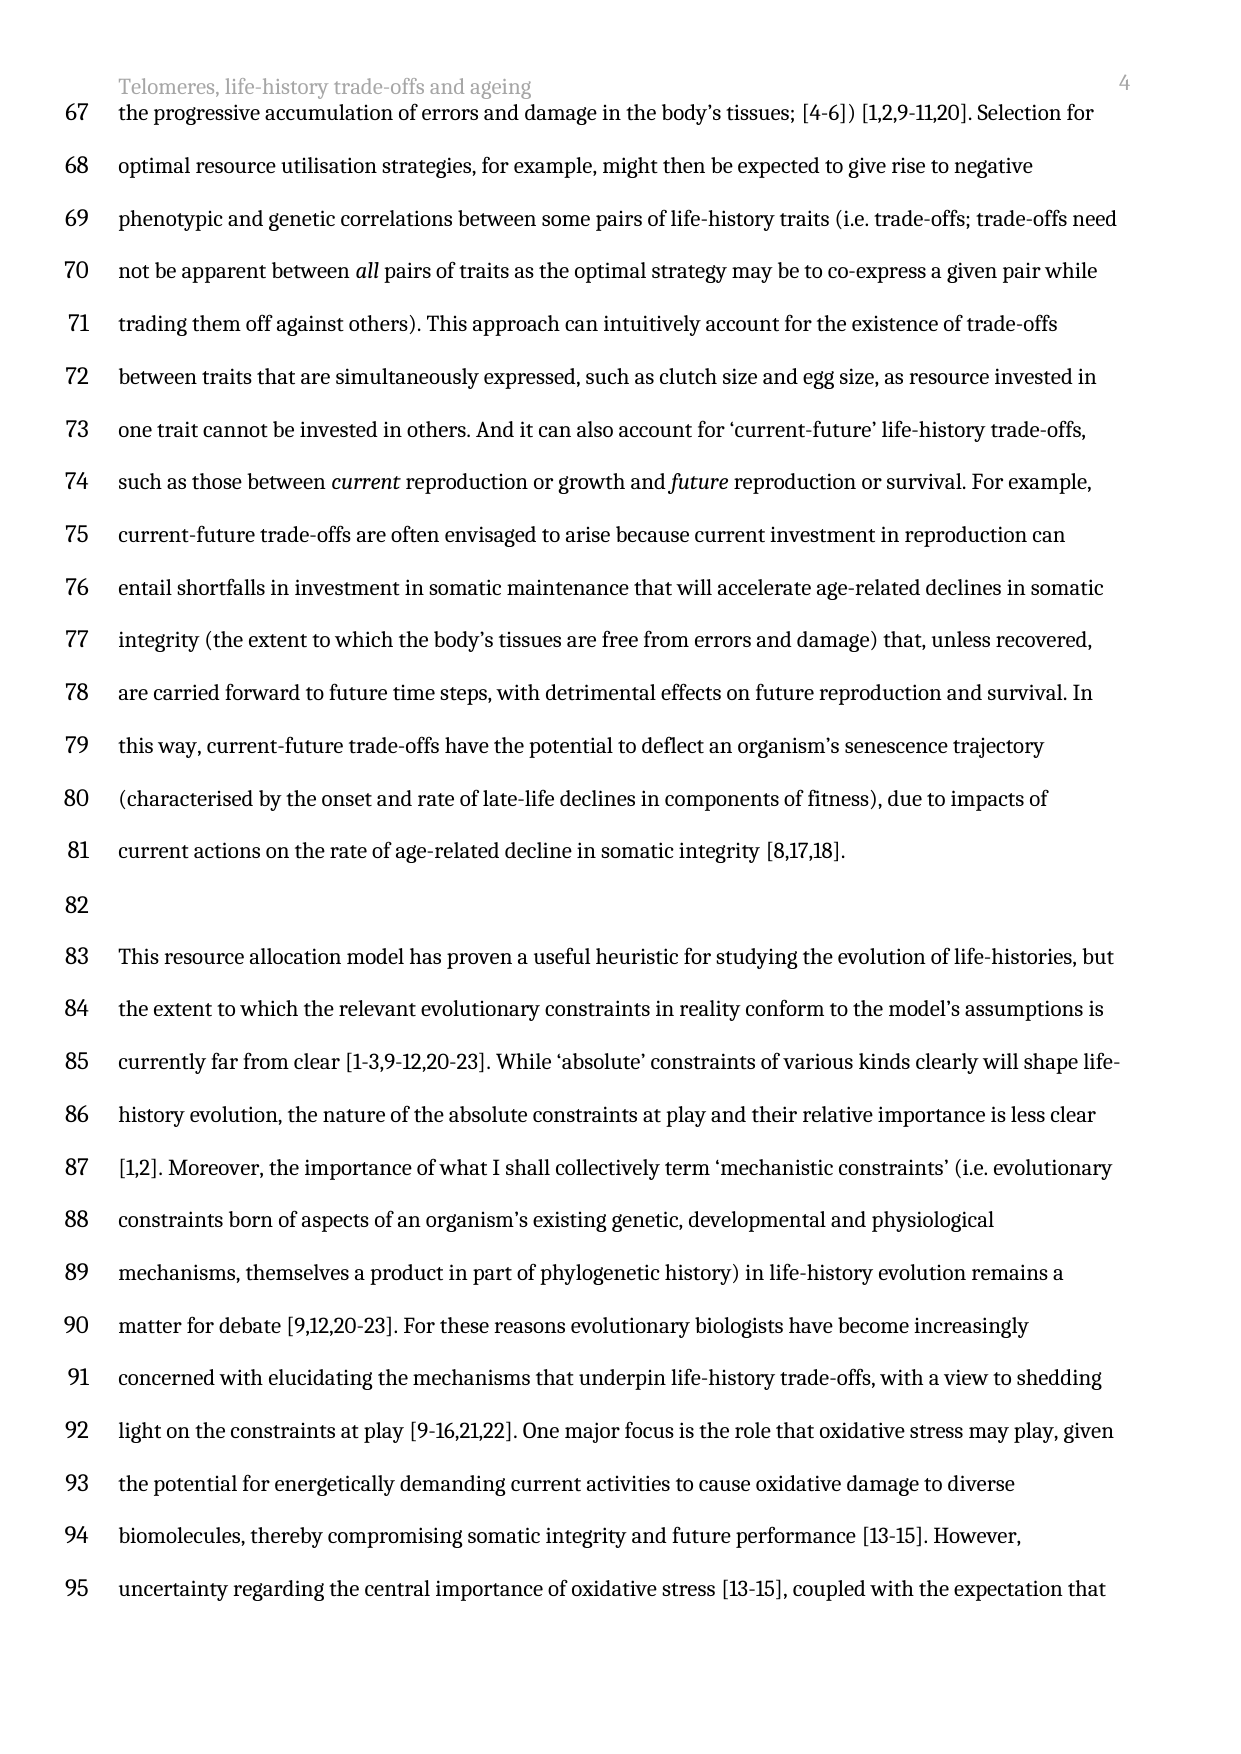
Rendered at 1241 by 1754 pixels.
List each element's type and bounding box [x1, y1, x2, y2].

text [118, 100, 1122, 864]
text [118, 943, 1122, 1602]
